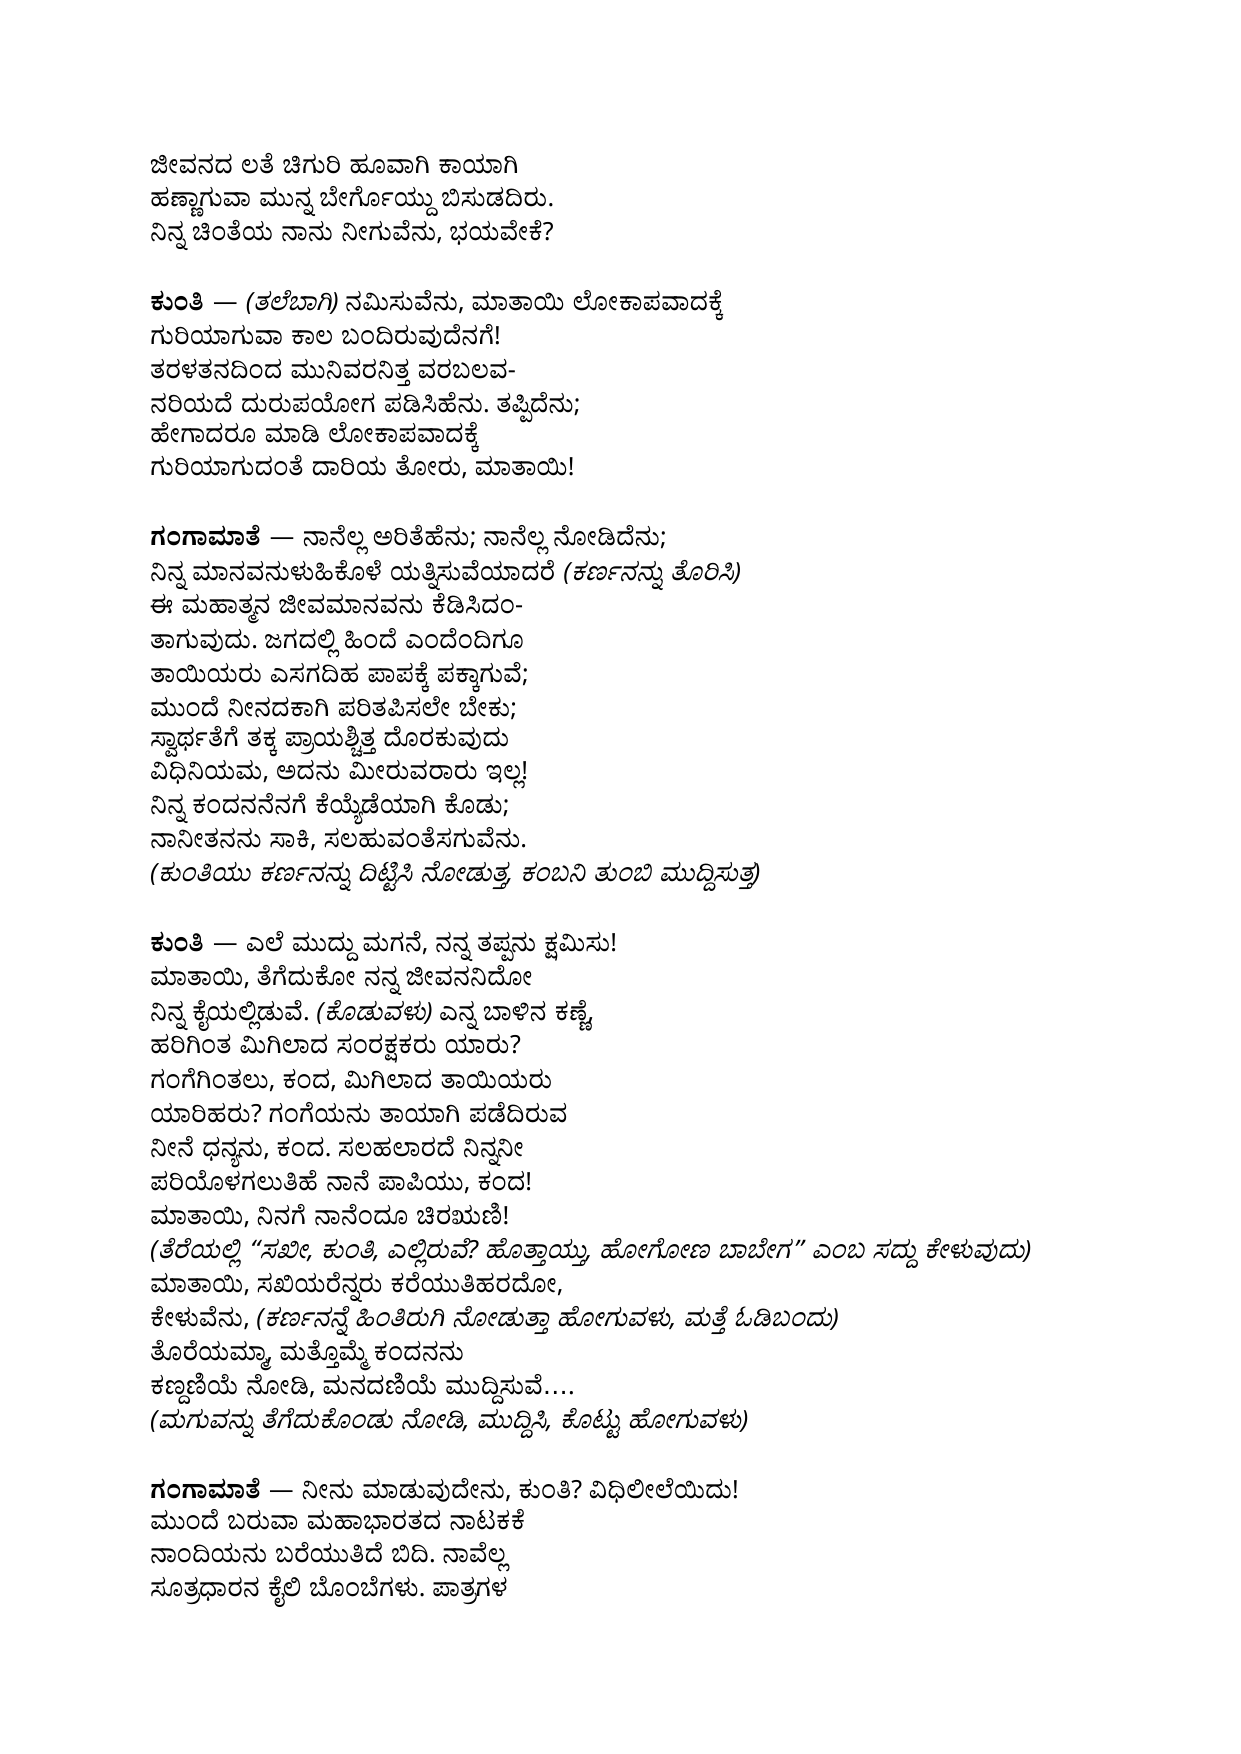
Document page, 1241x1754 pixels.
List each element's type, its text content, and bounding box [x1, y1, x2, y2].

text ಕುಂತಿ — (ತಲೆಬಾಗಿ) ನಮಿಸುವೆನು, ಮಾತಾಯಿ ಲೋಕಾಪವಾದಕ್ಕೆ ಗುರಿಯಾಗುವಾ ಕಾಲ ಬಂದಿರುವುದೆನಗೆ! ತರಳತನದಿಂದ ಮುನಿವರನಿತ್ತ ವರಬಲವ- ನರಿಯದೆ ದುರುಪಯೋಗ ಪಡಿಸಿಹೆನು. ತಪ್ಪಿದೆನು; ಹೇಗಾದರೂ ಮಾಡಿ ಲೋಕಾಪವಾದಕ್ಕೆ ಗುರಿಯಾಗುದಂತೆ ದಾರಿಯ ತೋರು, ಮಾತಾಯಿ! [150, 283, 1090, 483]
text ಕುಂತಿ — ಎಲೆ ಮುದ್ದು ಮಗನೆ, ನನ್ನ ತಪ್ಪನು ಕ್ಷಮಿಸು! ಮಾತಾಯಿ, ತೆಗೆದುಕೋ ನನ್ನ ಜೀವನನಿದೋ ನಿನ್ನ ಕೈಯಲ್ಲಿಡುವೆ. (ಕೊಡುವಳು) ಎನ್ನ ಬಾಳಿನ ಕಣ್ಣೆ, ಹರಿಗಿಂತ ಮಿಗಿಲಾದ ಸಂರಕ್ಷಕರು ಯಾರು? ಗಂಗೆಗಿಂತಲು, ಕಂದ, ಮಿಗಿಲಾದ ತಾಯಿಯರು ಯಾರಿಹರು? ಗಂಗೆಯನು ತಾಯಾಗಿ ಪಡೆದಿರುವ ನೀನೆ ಧನ್ಯನು, ಕಂದ. ಸಲಹಲಾರದೆ ನಿನ್ನನೀ ಪರಿಯೊಳಗಲುತಿಹೆ ನಾನೆ ಪಾಪಿಯು, ಕಂದ! ಮಾತಾಯಿ, ನಿನಗೆ ನಾನೆಂದೂ ಚಿರಋಣಿ! (ತೆರೆಯಲ್ಲಿ “ಸಖೀ, ಕುಂತಿ, ಎಲ್ಲಿರುವೆ? ಹೊತ್ತಾಯ್ತು, ಹೋಗೋಣ ಬಾಬೇಗ” ಎಂಬ ಸದ್ದು ಕೇಳುವುದು) ಮಾತಾಯಿ, ಸಖಿಯರೆನ್ನರು ಕರೆಯುತಿಹರದೋ, ಕೇಳುವೆನು, (ಕರ್ಣನನ್ನೆ ಹಿಂತಿರುಗಿ ನೋಡುತ್ತಾ ಹೋಗುವಳು, ಮತ್ತೆ ಓಡಿಬಂದು) ತೊರೆಯಮ್ಮಾ, ಮತ್ತೊಮ್ಮೆ ಕಂದನನು ಕಣ್ದಣಿಯೆ ನೋಡಿ, ಮನದಣಿಯೆ ಮುದ್ದಿಸುವೆ…. (ಮಗುವನ್ನು ತೆಗೆದುಕೊಂಡು ನೋಡಿ, ಮುದ್ದಿಸಿ, ಕೊಟ್ಟು ಹೋಗುವಳು) [150, 925, 1090, 1436]
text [150, 1472, 1090, 1603]
text ಗಂಗಾಮಾತೆ — ನಾನೆಲ್ಲ ಅರಿತೆಹೆನು; ನಾನೆಲ್ಲ ನೋಡಿದೆನು; ನಿನ್ನ ಮಾನವನುಳುಹಿಕೊಳೆ ಯತ್ನಿಸುವೆಯಾದರೆ (ಕರ್ಣನನ್ನು ತೊರಿಸಿ) ಈ ಮಹಾತ್ಮನ ಜೀವಮಾನವನು ಕೆಡಿಸಿದಂ- ತಾಗುವುದು. ಜಗದಲ್ಲಿ ಹಿಂದೆ ಎಂದೆಂದಿಗೂ ತಾಯಿಯರು ಎಸಗದಿಹ ಪಾಪಕ್ಕೆ ಪಕ್ಕಾಗುವೆ; ಮುಂದೆ ನೀನದಕಾಗಿ ಪರಿತಪಿಸಲೇ ಬೇಕು; ಸ್ವಾರ್ಥತೆಗೆ ತಕ್ಕ ಪ್ರಾಯಶ್ಚಿತ್ತ ದೊರಕುವುದು ವಿಧಿನಿಯಮ, ಅದನು ಮೀರುವರಾರು ಇಲ್ಲ! ನಿನ್ನ ಕಂದನನೆನಗೆ ಕೆಯ್ಯೆಡೆಯಾಗಿ ಕೊಡು; ನಾನೀತನನು ಸಾಕಿ, ಸಲಹುವಂತೆಸಗುವೆನು. (ಕುಂತಿಯು ಕರ್ಣನನ್ನು ದಿಟ್ಟಿಸಿ ನೋಡುತ್ತ, ಕಂಬನಿ ತುಂಬಿ ಮುದ್ದಿಸುತ್ತ) [150, 519, 1090, 889]
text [150, 150, 1090, 247]
